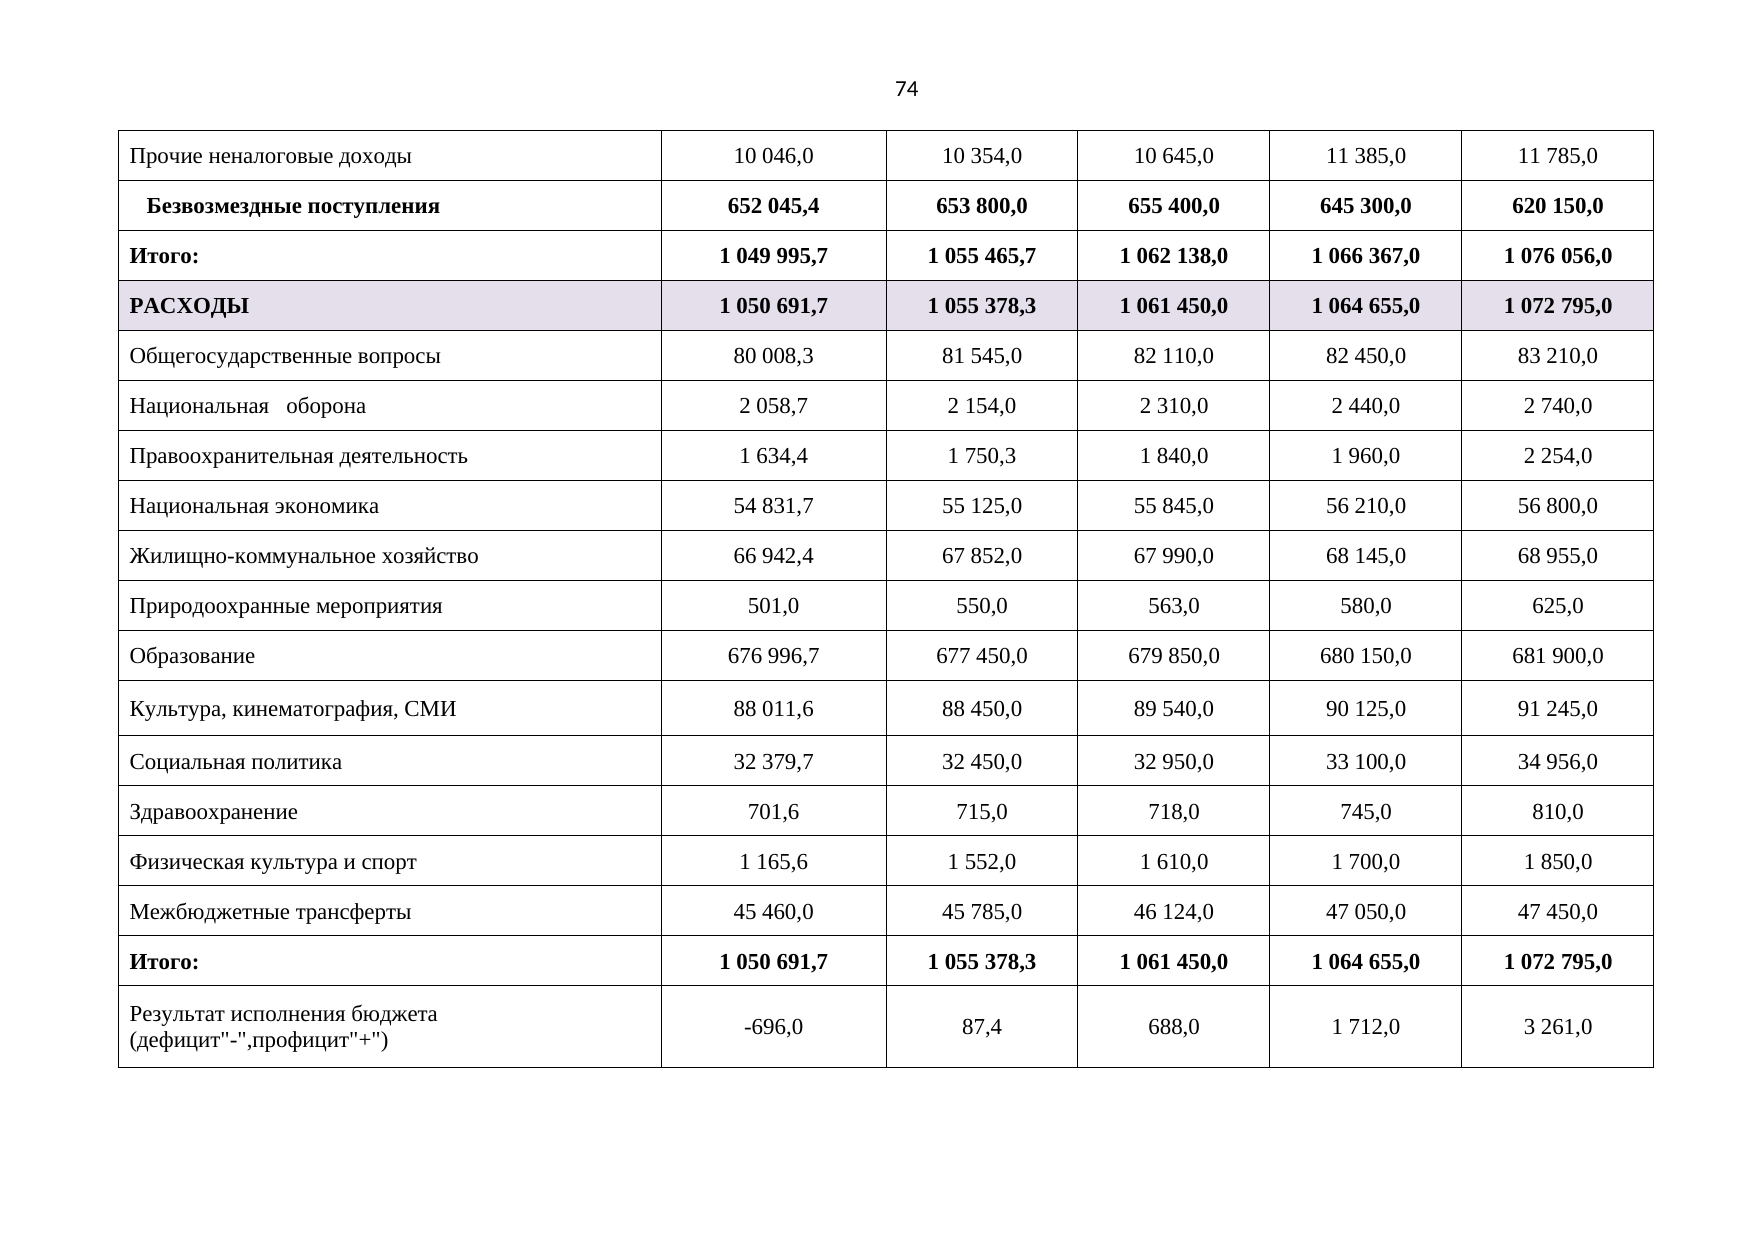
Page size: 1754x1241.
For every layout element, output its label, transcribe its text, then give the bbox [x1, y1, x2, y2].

table_cell 2 254,0 [1462, 431, 1653, 480]
table_cell Физическая культура и спорт [119, 836, 661, 885]
table_cell 1 050 691,7 [662, 281, 886, 330]
table_cell 745,0 [1270, 786, 1461, 835]
table_cell Национальная экономика [119, 481, 661, 530]
table_cell 688,0 [1078, 986, 1269, 1067]
table_cell 83 210,0 [1462, 331, 1653, 380]
table_cell Межбюджетные трансферты [119, 886, 661, 935]
table_cell 1 712,0 [1270, 986, 1461, 1067]
table_cell 10 046,0 [662, 131, 886, 180]
table_cell 2 440,0 [1270, 381, 1461, 430]
table_cell 680 150,0 [1270, 631, 1461, 680]
table_cell 677 450,0 [887, 631, 1077, 680]
table_cell 1 700,0 [1270, 836, 1461, 885]
table_cell 2 310,0 [1078, 381, 1269, 430]
table_cell 2 154,0 [887, 381, 1077, 430]
table_cell 80 008,3 [662, 331, 886, 380]
table_cell 1 061 450,0 [1078, 281, 1269, 330]
table_cell 56 800,0 [1462, 481, 1653, 530]
table_cell 1 049 995,7 [662, 231, 886, 280]
table_cell 88 011,6 [662, 681, 886, 735]
table_cell 66 942,4 [662, 531, 886, 580]
table_cell 652 045,4 [662, 181, 886, 230]
table_cell Социальная политика [119, 736, 661, 785]
table_cell 1 960,0 [1270, 431, 1461, 480]
table_cell -696,0 [662, 986, 886, 1067]
table_cell 32 950,0 [1078, 736, 1269, 785]
table_cell 55 125,0 [887, 481, 1077, 530]
table_cell Культура, кинематография, СМИ [119, 681, 661, 735]
table_cell Жилищно-коммунальное хозяйство [119, 531, 661, 580]
table_cell 82 450,0 [1270, 331, 1461, 380]
table_cell 68 955,0 [1462, 531, 1653, 580]
table_cell 1 064 655,0 [1270, 936, 1461, 985]
table_cell 87,4 [887, 986, 1077, 1067]
table_cell Правоохранительная деятельность [119, 431, 661, 480]
table_cell Природоохранные мероприятия [119, 581, 661, 630]
table_cell 47 450,0 [1462, 886, 1653, 935]
table_cell 32 450,0 [887, 736, 1077, 785]
table_cell Итого: [119, 936, 661, 985]
table_cell 82 110,0 [1078, 331, 1269, 380]
table_cell 679 850,0 [1078, 631, 1269, 680]
table_cell 501,0 [662, 581, 886, 630]
table_cell 810,0 [1462, 786, 1653, 835]
table_cell Прочие неналоговые доходы [119, 131, 661, 180]
table_cell 45 460,0 [662, 886, 886, 935]
table_cell 676 996,7 [662, 631, 886, 680]
table_cell 1 072 795,0 [1462, 281, 1653, 330]
table_cell 1 634,4 [662, 431, 886, 480]
table_cell 2 058,7 [662, 381, 886, 430]
table_cell 625,0 [1462, 581, 1653, 630]
table_cell 11 385,0 [1270, 131, 1461, 180]
table_cell 701,6 [662, 786, 886, 835]
table_cell 620 150,0 [1462, 181, 1653, 230]
table_cell 88 450,0 [887, 681, 1077, 735]
table_cell 45 785,0 [887, 886, 1077, 935]
table_cell 550,0 [887, 581, 1077, 630]
table_cell 563,0 [1078, 581, 1269, 630]
table_cell 90 125,0 [1270, 681, 1461, 735]
table_cell 1 552,0 [887, 836, 1077, 885]
table_cell 580,0 [1270, 581, 1461, 630]
table_cell 68 145,0 [1270, 531, 1461, 580]
table_cell 56 210,0 [1270, 481, 1461, 530]
table_cell 1 076 056,0 [1462, 231, 1653, 280]
table_cell 32 379,7 [662, 736, 886, 785]
table_cell 10 645,0 [1078, 131, 1269, 180]
table_cell 91 245,0 [1462, 681, 1653, 735]
table_cell 34 956,0 [1462, 736, 1653, 785]
table_cell Национальная оборона [119, 381, 661, 430]
table_cell Здравоохранение [119, 786, 661, 835]
table_cell 46 124,0 [1078, 886, 1269, 935]
table_cell 1 055 465,7 [887, 231, 1077, 280]
table_cell Безвозмездные поступления [119, 181, 661, 230]
table_cell Образование [119, 631, 661, 680]
table_cell 1 072 795,0 [1462, 936, 1653, 985]
table_cell 1 061 450,0 [1078, 936, 1269, 985]
table_cell 67 990,0 [1078, 531, 1269, 580]
table_cell РАСХОДЫ [119, 281, 661, 330]
table_cell 715,0 [887, 786, 1077, 835]
table_cell 645 300,0 [1270, 181, 1461, 230]
table_cell 653 800,0 [887, 181, 1077, 230]
table_cell 1 066 367,0 [1270, 231, 1461, 280]
table_cell 655 400,0 [1078, 181, 1269, 230]
table_cell 1 050 691,7 [662, 936, 886, 985]
table_cell 33 100,0 [1270, 736, 1461, 785]
table_cell 2 740,0 [1462, 381, 1653, 430]
table_cell 1 165,6 [662, 836, 886, 885]
table_cell Общегосударственные вопросы [119, 331, 661, 380]
table_cell 55 845,0 [1078, 481, 1269, 530]
table_cell 67 852,0 [887, 531, 1077, 580]
table_cell 1 750,3 [887, 431, 1077, 480]
table_cell 1 840,0 [1078, 431, 1269, 480]
table_cell 10 354,0 [887, 131, 1077, 180]
table_cell 1 055 378,3 [887, 281, 1077, 330]
table_cell 81 545,0 [887, 331, 1077, 380]
table_cell 11 785,0 [1462, 131, 1653, 180]
table_cell 54 831,7 [662, 481, 886, 530]
table_cell 1 062 138,0 [1078, 231, 1269, 280]
table_cell 1 610,0 [1078, 836, 1269, 885]
table_cell 1 850,0 [1462, 836, 1653, 885]
table_cell 718,0 [1078, 786, 1269, 835]
table_cell Итого: [119, 231, 661, 280]
table_cell 89 540,0 [1078, 681, 1269, 735]
table_cell 3 261,0 [1462, 986, 1653, 1067]
table_cell 681 900,0 [1462, 631, 1653, 680]
table_cell 1 055 378,3 [887, 936, 1077, 985]
table_cell 47 050,0 [1270, 886, 1461, 935]
table_cell Результат исполнения бюджета (дефицит"-",профицит"+") [119, 986, 661, 1067]
table_cell 1 064 655,0 [1270, 281, 1461, 330]
